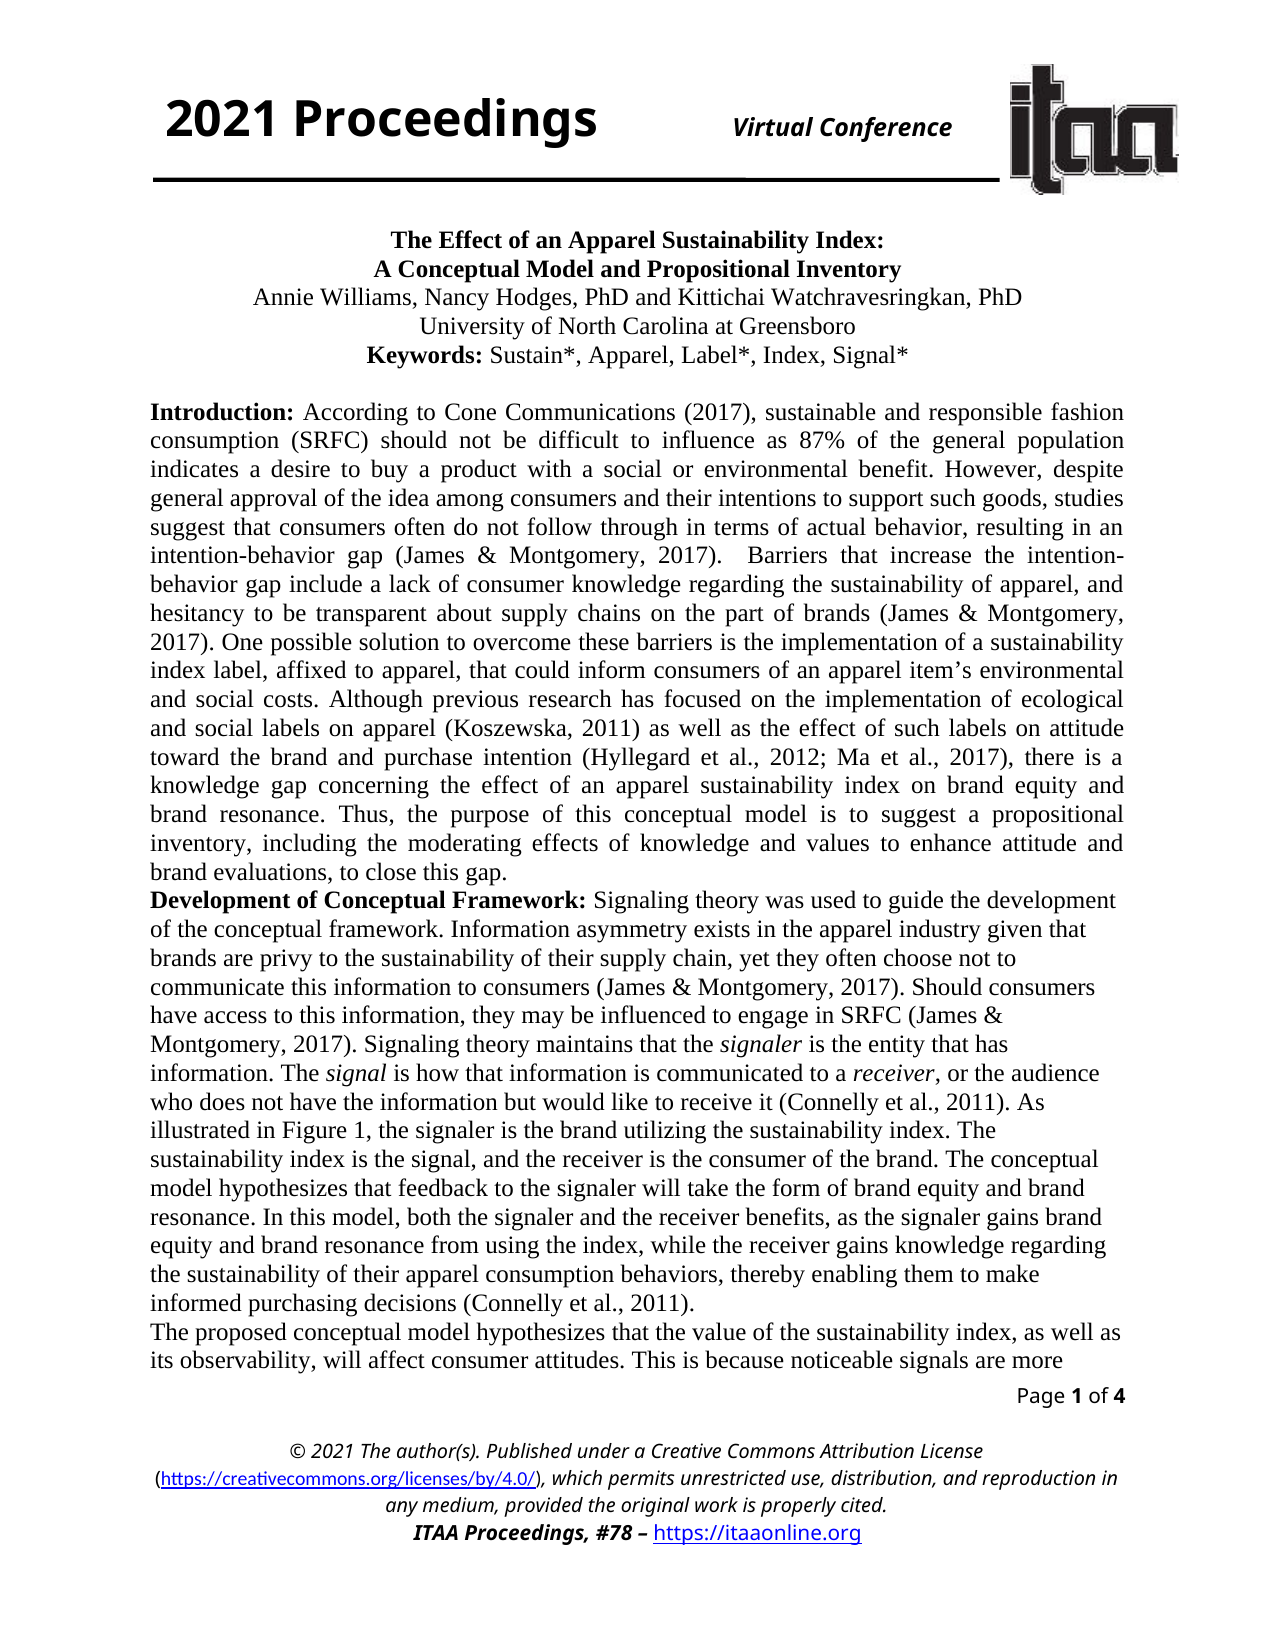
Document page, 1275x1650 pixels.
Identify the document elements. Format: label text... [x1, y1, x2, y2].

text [150, 1317, 1125, 1374]
text Annie Williams, Nancy Hodges, PhD and Kittichai Watchravesringkan, PhD [150, 282, 1125, 311]
text Introduction: According to Cone Communications (2017), sustainable and responsible fashion consumption (SRFC) should not be difficult to influence as 87% of the general population indicates a desire to buy a product with a social or environmental benefit. However, despite general approval of the idea among consumers and their intentions to support such goods, studies suggest that consumers often do not follow through in terms of actual behavior, resulting in an intention-behavior gap (James & Montgomery, 2017). Barriers that increase the intention-behavior gap include a lack of consumer knowledge regarding the sustainability of apparel, and hesitancy to be transparent about supply chains on the part of brands (James & Montgomery, 2017). One possible solution to overcome these barriers is the implementation of a sustainability index label, affixed to apparel, that could inform consumers of an apparel item’s environmental and social costs. Although previous research has focused on the implementation of ecological and social labels on apparel (Koszewska, 2011) as well as the effect of such labels on attitude toward the brand and purchase intention (Hyllegard et al., 2012; Ma et al., 2017), there is a knowledge gap concerning the effect of an apparel sustainability index on brand equity and brand resonance. Thus, the purpose of this conceptual model is to suggest a propositional inventory, including the moderating effects of knowledge and values to enhance attitude and brand evaluations, to close this gap. [150, 397, 1125, 886]
text University of North Carolina at Greensboro [150, 311, 1125, 340]
text The Effect of an Apparel Sustainability Index: [150, 225, 1125, 254]
text Keywords: Sustain*, Apparel, Label*, Index, Signal* [150, 340, 1125, 369]
picture [1010, 64, 1179, 195]
text Development of Conceptual Framework: Signaling theory was used to guide the development of the conceptual framework. Information asymmetry exists in the apparel industry given that brands are privy to the sustainability of their supply chain, yet they often choose not to communicate this information to consumers (James & Montgomery, 2017). Should consumers have access to this information, they may be influenced to engage in SRFC (James & Montgomery, 2017). Signaling theory maintains that the signaler is the entity that has information. The signal is how that information is communicated to a receiver, or the audience who does not have the information but would like to receive it (Connelly et al., 2011). As illustrated in Figure 1, the signaler is the brand utilizing the sustainability index. The sustainability index is the signal, and the receiver is the consumer of the brand. The conceptual model hypothesizes that feedback to the signaler will take the form of brand equity and brand resonance. In this model, both the signaler and the receiver benefits, as the signaler gains brand equity and brand resonance from using the index, while the receiver gains knowledge regarding the sustainability of their apparel consumption behaviors, thereby enabling them to make informed purchasing decisions (Connelly et al., 2011). [150, 886, 1125, 1317]
text A Conceptual Model and Propositional Inventory [150, 254, 1125, 282]
